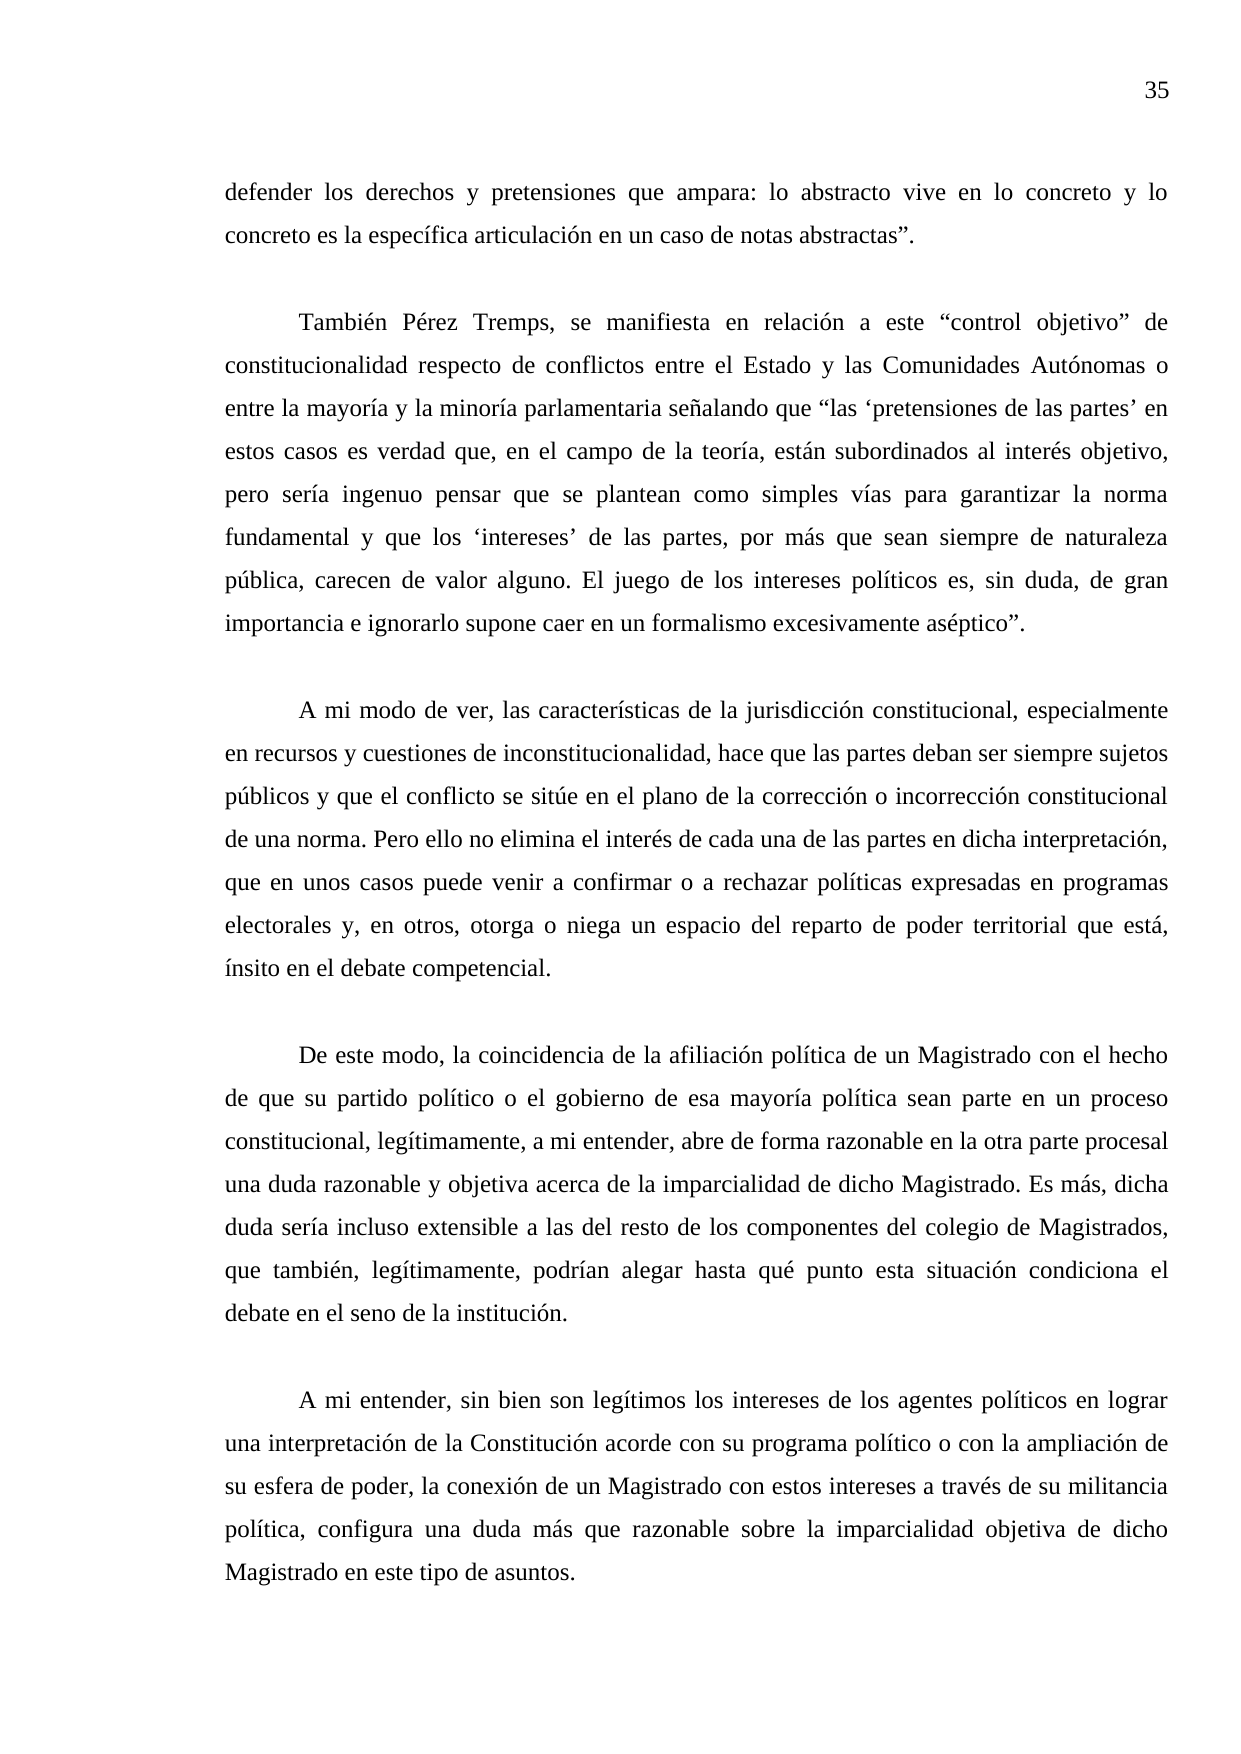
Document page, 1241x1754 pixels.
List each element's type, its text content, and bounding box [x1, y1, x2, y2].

text A mi entender, sin bien son legítimos los intereses de los agentes políticos en lograr una interpretación de la Constitución acorde con su programa político o con la ampliación de su esfera de poder, la conexión de un Magistrado con estos intereses a través de su militancia política, configura una duda más que razonable sobre la imparcialidad objetiva de dicho Magistrado en este tipo de asuntos. [224, 1385, 1169, 1586]
text De este modo, la coincidencia de la afiliación política de un Magistrado con el hecho de que su partido político o el gobierno de esa mayoría política sean parte en un proceso constitucional, legítimamente, a mi entender, abre de forma razonable en la otra parte procesal una duda razonable y objetiva acerca de la imparcialidad de dicho Magistrado. Es más, dicha duda sería incluso extensible a las del resto de los componentes del colegio de Magistrados, que también, legítimamente, podrían alegar hasta qué punto esta situación condiciona el debate en el seno de la institución. [224, 1040, 1169, 1327]
text A mi modo de ver, las características de la jurisdicción constitucional, especialmente en recursos y cuestiones de inconstitucionalidad, hace que las partes deban ser siempre sujetos públicos y que el conflicto se sitúe en el plano de la corrección o incorrección constitucional de una norma. Pero ello no elimina el interés de cada una de las partes en dicha interpretación, que en unos casos puede venir a confirmar o a rechazar políticas expresadas en programas electorales y, en otros, otorga o niega un espacio del reparto de poder territorial que está, ínsito en el debate competencial. [224, 695, 1169, 982]
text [224, 177, 1169, 249]
text También Pérez Tremps, se manifiesta en relación a este “control objetivo” de constitucionalidad respecto de conflictos entre el Estado y las Comunidades Autónomas o entre la mayoría y la minoría parlamentaria señalando que “las ‘pretensiones de las partes’ en estos casos es verdad que, en el campo de la teoría, están subordinados al interés objetivo, pero sería ingenuo pensar que se plantean como simples vías para garantizar la norma fundamental y que los ‘intereses’ de las partes, por más que sean siempre de naturaleza pública, carecen de valor alguno. El juego de los intereses políticos es, sin duda, de gran importancia e ignorarlo supone caer en un formalismo excesivamente aséptico”. [224, 307, 1169, 637]
